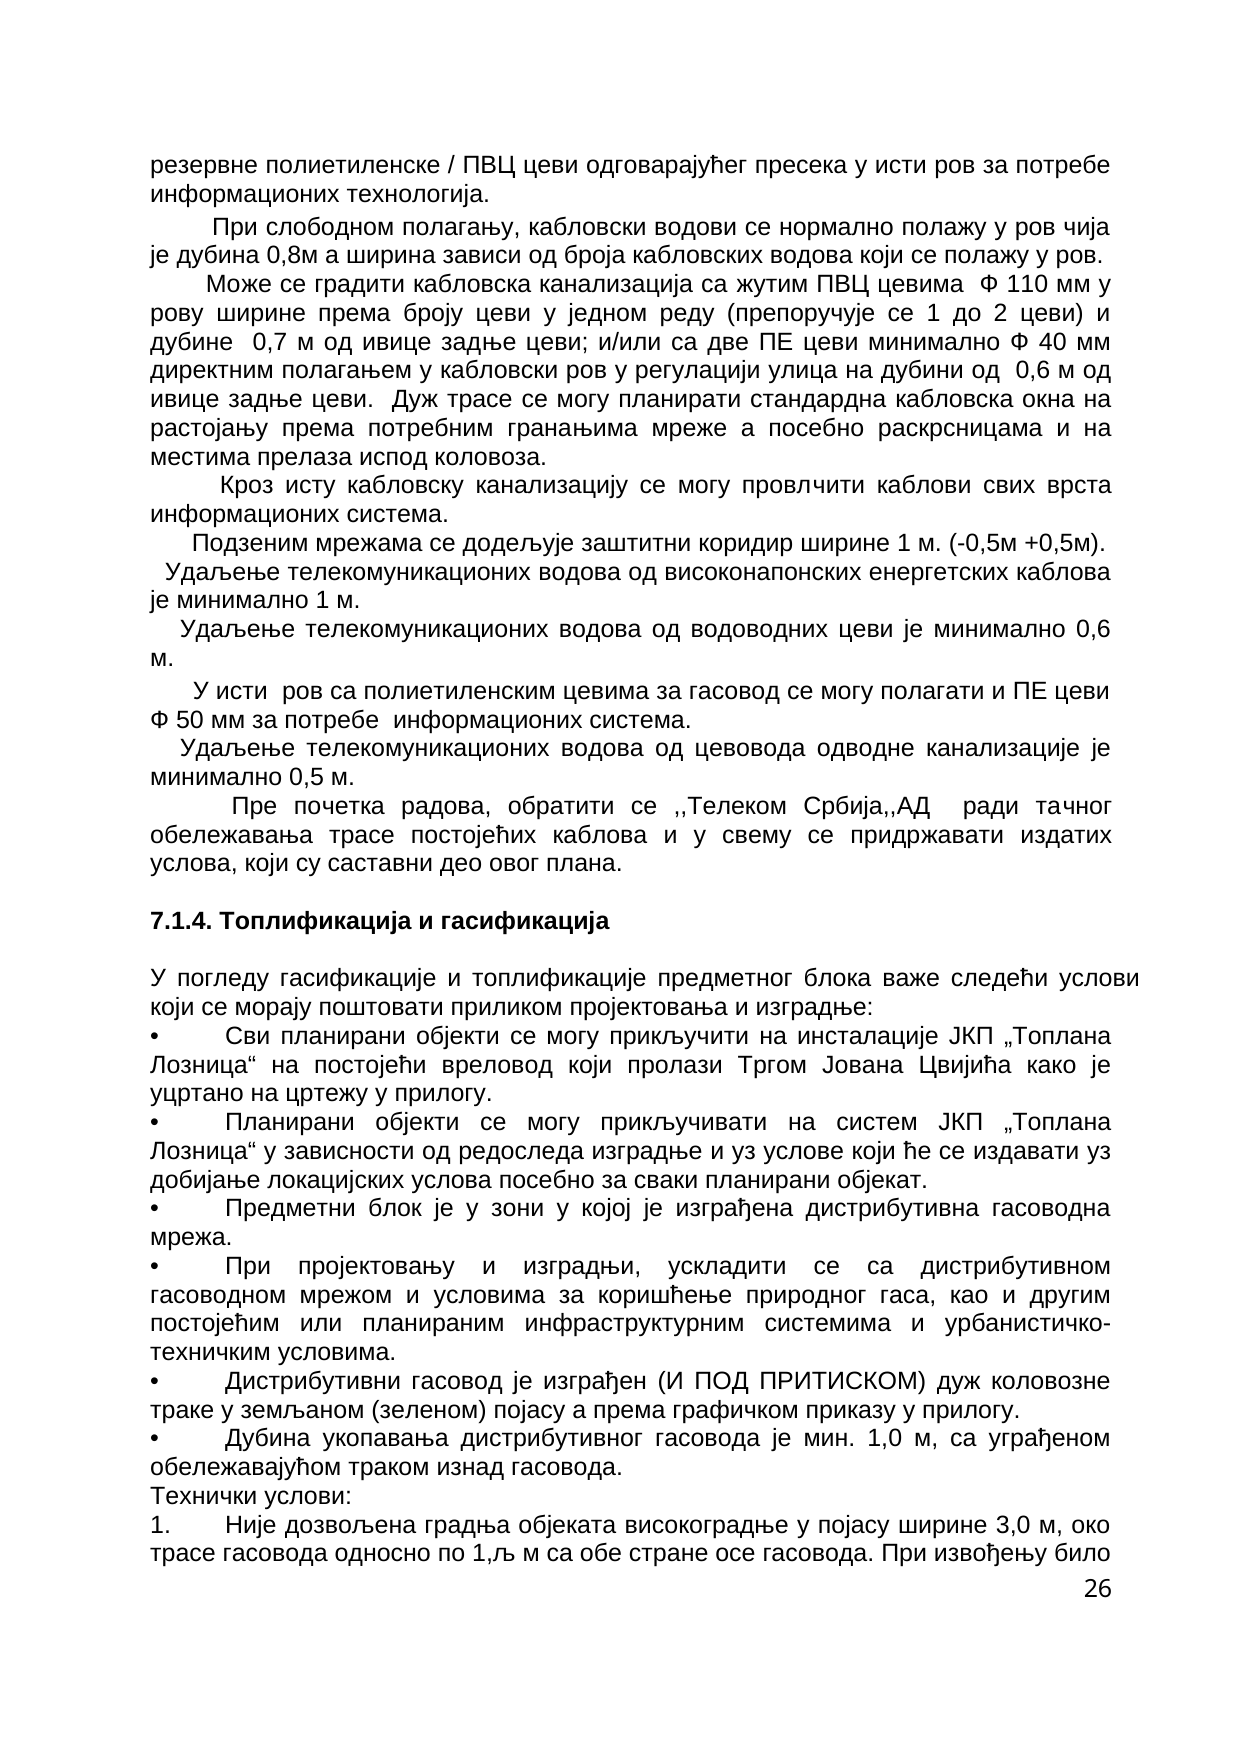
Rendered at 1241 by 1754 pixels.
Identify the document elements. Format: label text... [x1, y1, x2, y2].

text Подзеним мрежама се додељује заштитни коридир ширине 1 м. (-0,5м +0,5м). [150, 528, 1112, 557]
text Кроз исту кабловску канализацију се могу провлчити каблови свих врста информационих система. [150, 470, 1112, 528]
text • Сви планирани објекти се могу прикључити на инсталације ЈКП „Топлана Лозница“ на постојећи вреловод који пролази Тргом Јована Цвијића како је уцртано на цртежу у прилогу. [150, 1021, 1112, 1107]
text 7.1.4. Топлификација и гасификација [150, 906, 1141, 934]
text • Предметни блок је у зони у којој је изграђена дистрибутивна гасоводна мрежа. [150, 1193, 1112, 1251]
text Пре почетка радова, обратити се ,,Телеком Србија,,АД ради тачног обележавања трасе постојећих каблова и у свему се придржавати издатих услова, који су саставни део овог плана. [150, 791, 1112, 877]
text • Планирани објекти се могу прикључивати на систем ЈКП „Топлана Лозница“ у зависности од редоследа изградње и уз услове који ће се издавати уз добијање локацијских услова посебно за сваки планирани објекат. [150, 1107, 1112, 1193]
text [150, 150, 1112, 207]
text Технички услови: [150, 1481, 1112, 1509]
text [150, 1509, 1112, 1567]
text • Дубина укопавања дистрибутивног гасовода је мин. 1,0 м, са уграђеном обележавајућом траком изнад гасовода. [150, 1423, 1112, 1481]
text Удаљење телекомуникационих водова од водоводних цеви је минимално 0,6 м. [150, 614, 1112, 672]
text Може се градити кабловска канализација са жутим ПВЦ цевима Ф 110 мм у рову ширине према броју цеви у једном реду (препоручује се 1 до 2 цеви) и дубине 0,7 м од ивице задње цеви; и/или са две ПЕ цеви минимално Ф 40 мм директним полагањем у кабловски ров у регулацији улица на дубини од 0,6 м од ивице задње цеви. Дуж трасе се могу планирати стандардна кабловска окна на растојању према потребним гранањима мреже а посебно раскрсницама и на местима прелаза испод коловоза. [150, 269, 1112, 470]
text • При пројектовању и изградњи, ускладити се са дистрибутивном гасоводном мрежом и условима за коришћење природног гаса, као и другим постојећим или планираним инфраструктурним системима и урбанистичко-техничким условима. [150, 1251, 1112, 1366]
text Удаљење телекомуникационих водова од високонапонских енергетских каблова је минимално 1 м. [150, 557, 1112, 614]
text Удаљење телекомуникационих водова од цевовода одводне канализације је минимално 0,5 м. [150, 733, 1112, 791]
text При слободном полагању, кабловски водови се нормално полажу у ров чија је дубина 0,8м а ширина зависи од броја кабловских водова који се полажу у ров. [150, 212, 1112, 269]
text • Дистрибутивни гасовод је изграђен (И ПОД ПРИТИСКОМ) дуж коловозне траке у земљаном (зеленом) појасу а према графичком приказу у прилогу. [150, 1366, 1112, 1423]
text У исти ров са полиетиленским цевима за гасовод се могу полагати и ПЕ цеви Ф 50 мм за потребе информационих система. [150, 676, 1112, 733]
text У погледу гасификације и топлификације предметног блока важе следећи услови који се морају поштовати приликом пројектовања и изградње: [150, 963, 1141, 1021]
